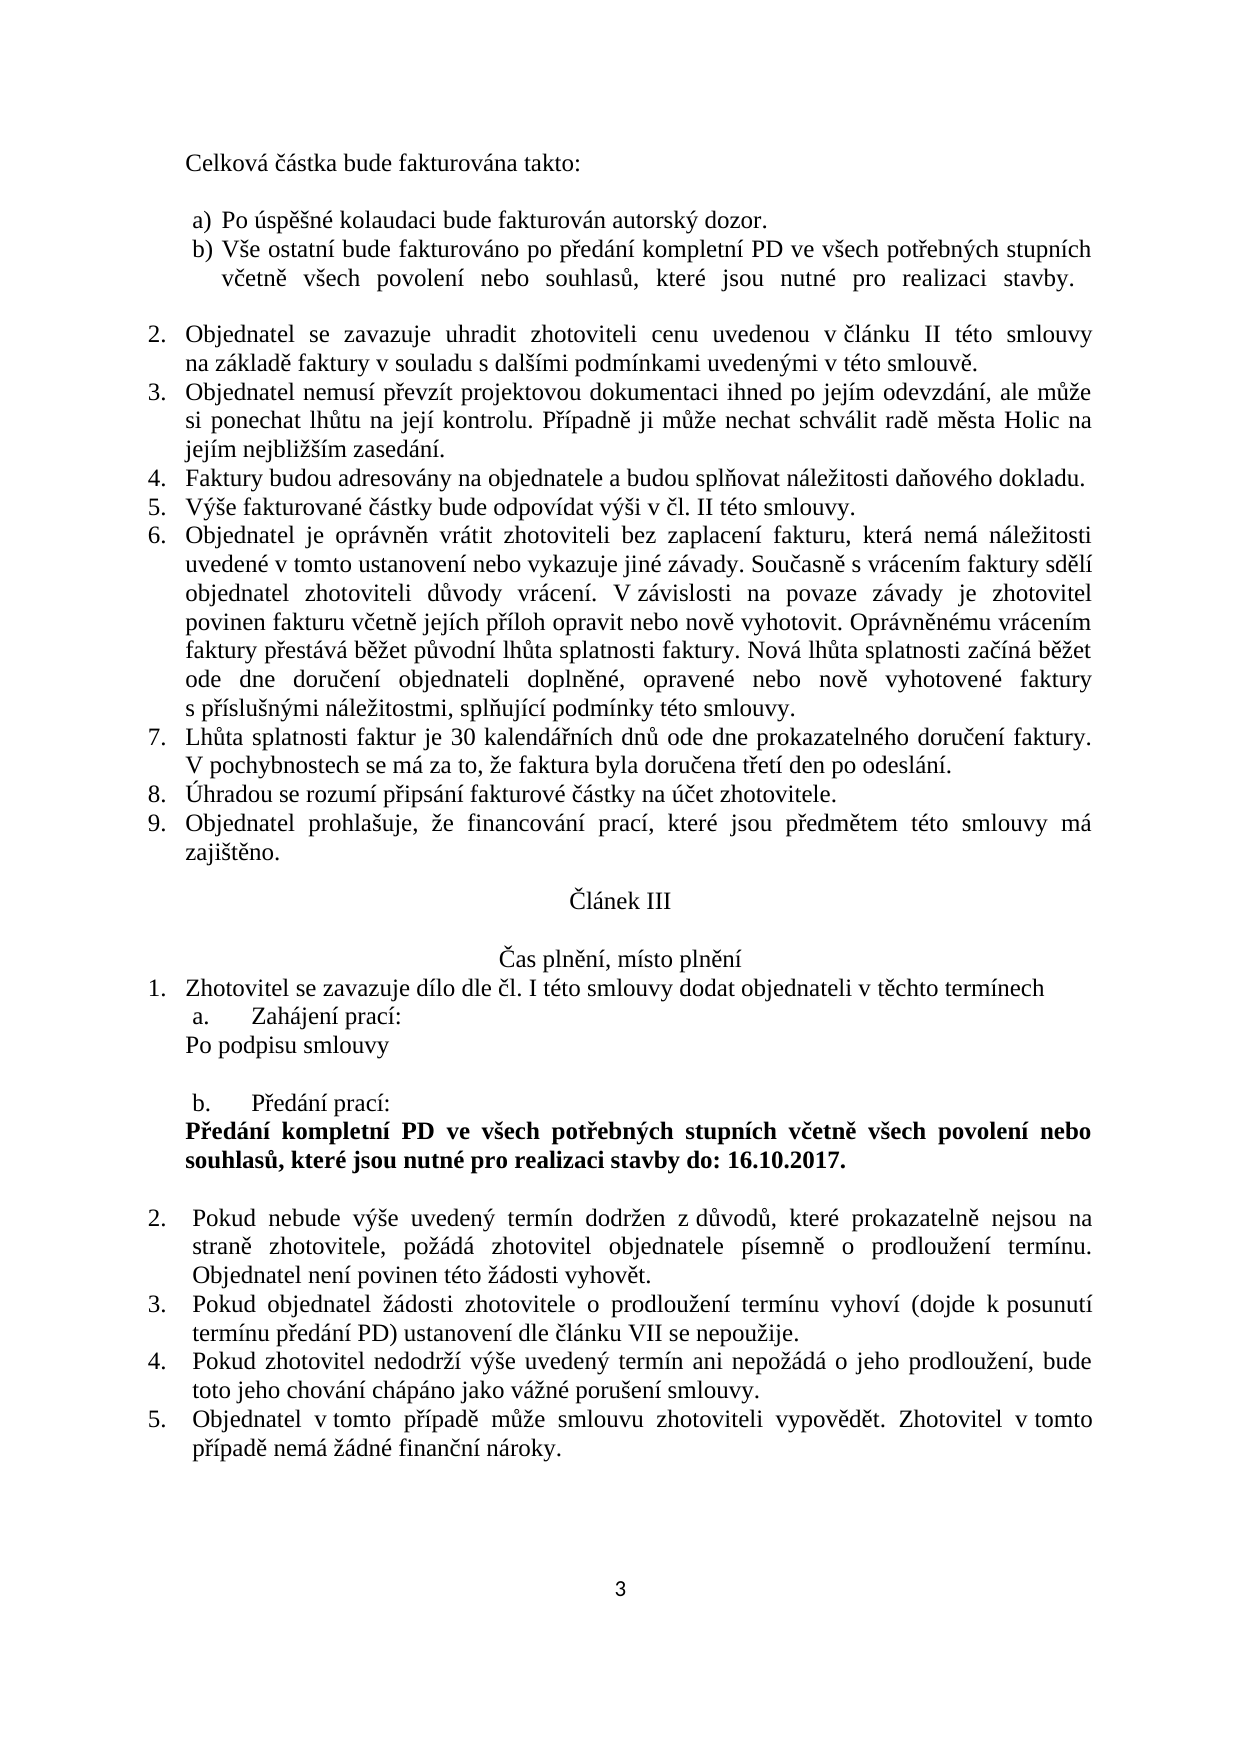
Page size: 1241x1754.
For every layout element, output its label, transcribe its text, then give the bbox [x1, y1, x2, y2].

list Pokud zhotovitel nedodrží výše uvedený termín ani nepožádá o jeho prodloužení, bude toto jeho chování chápáno jako vážné porušení smlouvy. [148, 1346, 1093, 1404]
list Zhotovitel se zavazuje dílo dle čl. I této smlouvy dodat objednateli v těchto termínech [148, 973, 1093, 1001]
list Úhradou se rozumí připsání fakturové částky na účet zhotovitele. [148, 779, 1093, 808]
list Předání kompletní PD ve všech potřebných stupních včetně všech povolení nebo souhlasů, které jsou nutné pro realizaci stavby do: 16.10.2017. [185, 1116, 1093, 1174]
list Zahájení prací: [192, 1001, 1093, 1030]
list Objednatel se zavazuje uhradit zhotoviteli cenu uvedenou v článku II této smlouvy na základě faktury v souladu s dalšími podmínkami uvedenými v této smlouvě. [148, 319, 1093, 377]
list Pokud objednatel žádosti zhotovitele o prodloužení termínu vyhoví (dojde k posunutí termínu předání PD) ustanovení dle článku VII se nepoužije. [148, 1289, 1093, 1346]
list Objednatel v tomto případě může smlouvu zhotoviteli vypovědět. Zhotovitel v tomto případě nemá žádné finanční nároky. [148, 1404, 1093, 1461]
list Po úspěšné kolaudaci bude fakturován autorský dozor. [192, 205, 1093, 234]
list Předání prací: [192, 1088, 1093, 1116]
list Výše fakturované částky bude odpovídat výši v čl. II této smlouvy. [148, 492, 1093, 521]
list Objednatel prohlašuje, že financování prací, které jsou předmětem této smlouvy má zajištěno. [148, 808, 1093, 866]
list Po podpisu smlouvy [185, 1030, 1093, 1059]
list Objednatel je oprávněn vrátit zhotoviteli bez zaplacení fakturu, která nemá náležitosti uvedené v tomto ustanovení nebo vykazuje jiné závady. Současně s vrácením faktury sdělí objednatel zhotoviteli důvody vrácení. V závislosti na povaze závady je zhotovitel povinen fakturu včetně jejích příloh opravit nebo nově vyhotovit. Oprávněnému vrácením faktury přestává běžet původní lhůta splatnosti faktury. Nová lhůta splatnosti začíná běžet ode dne doručení objednateli doplněné, opravené nebo nově vyhotovené faktury s příslušnými náležitostmi, splňující podmínky této smlouvy. [148, 521, 1093, 722]
list Objednatel nemusí převzít projektovou dokumentaci ihned po jejím odevzdání, ale může si ponechat lhůtu na její kontrolu. Případně ji může nechat schválit radě města Holic na jejím nejbližším zasedání. [148, 377, 1093, 463]
list Faktury budou adresovány na objednatele a budou splňovat náležitosti daňového dokladu. [148, 463, 1093, 492]
list Lhůta splatnosti faktur je 30 kalendářních dnů ode dne prokazatelného doručení faktury. V pochybnostech se má za to, že faktura byla doručena třetí den po odeslání. [148, 722, 1093, 779]
list Pokud nebude výše uvedený termín dodržen z důvodů, které prokazatelně nejsou na straně zhotovitele, požádá zhotovitel objednatele písemně o prodloužení termínu. Objednatel není povinen této žádosti vyhovět. [148, 1203, 1093, 1289]
text Článek III [148, 886, 1093, 915]
list Celková částka bude fakturována takto: [185, 148, 1093, 176]
text Čas plnění, místo plnění [148, 944, 1093, 973]
list Vše ostatní bude fakturováno po předání kompletní PD ve všech potřebných stupních včetně všech povolení nebo souhlasů, které jsou nutné pro realizaci stavby. [192, 234, 1093, 319]
